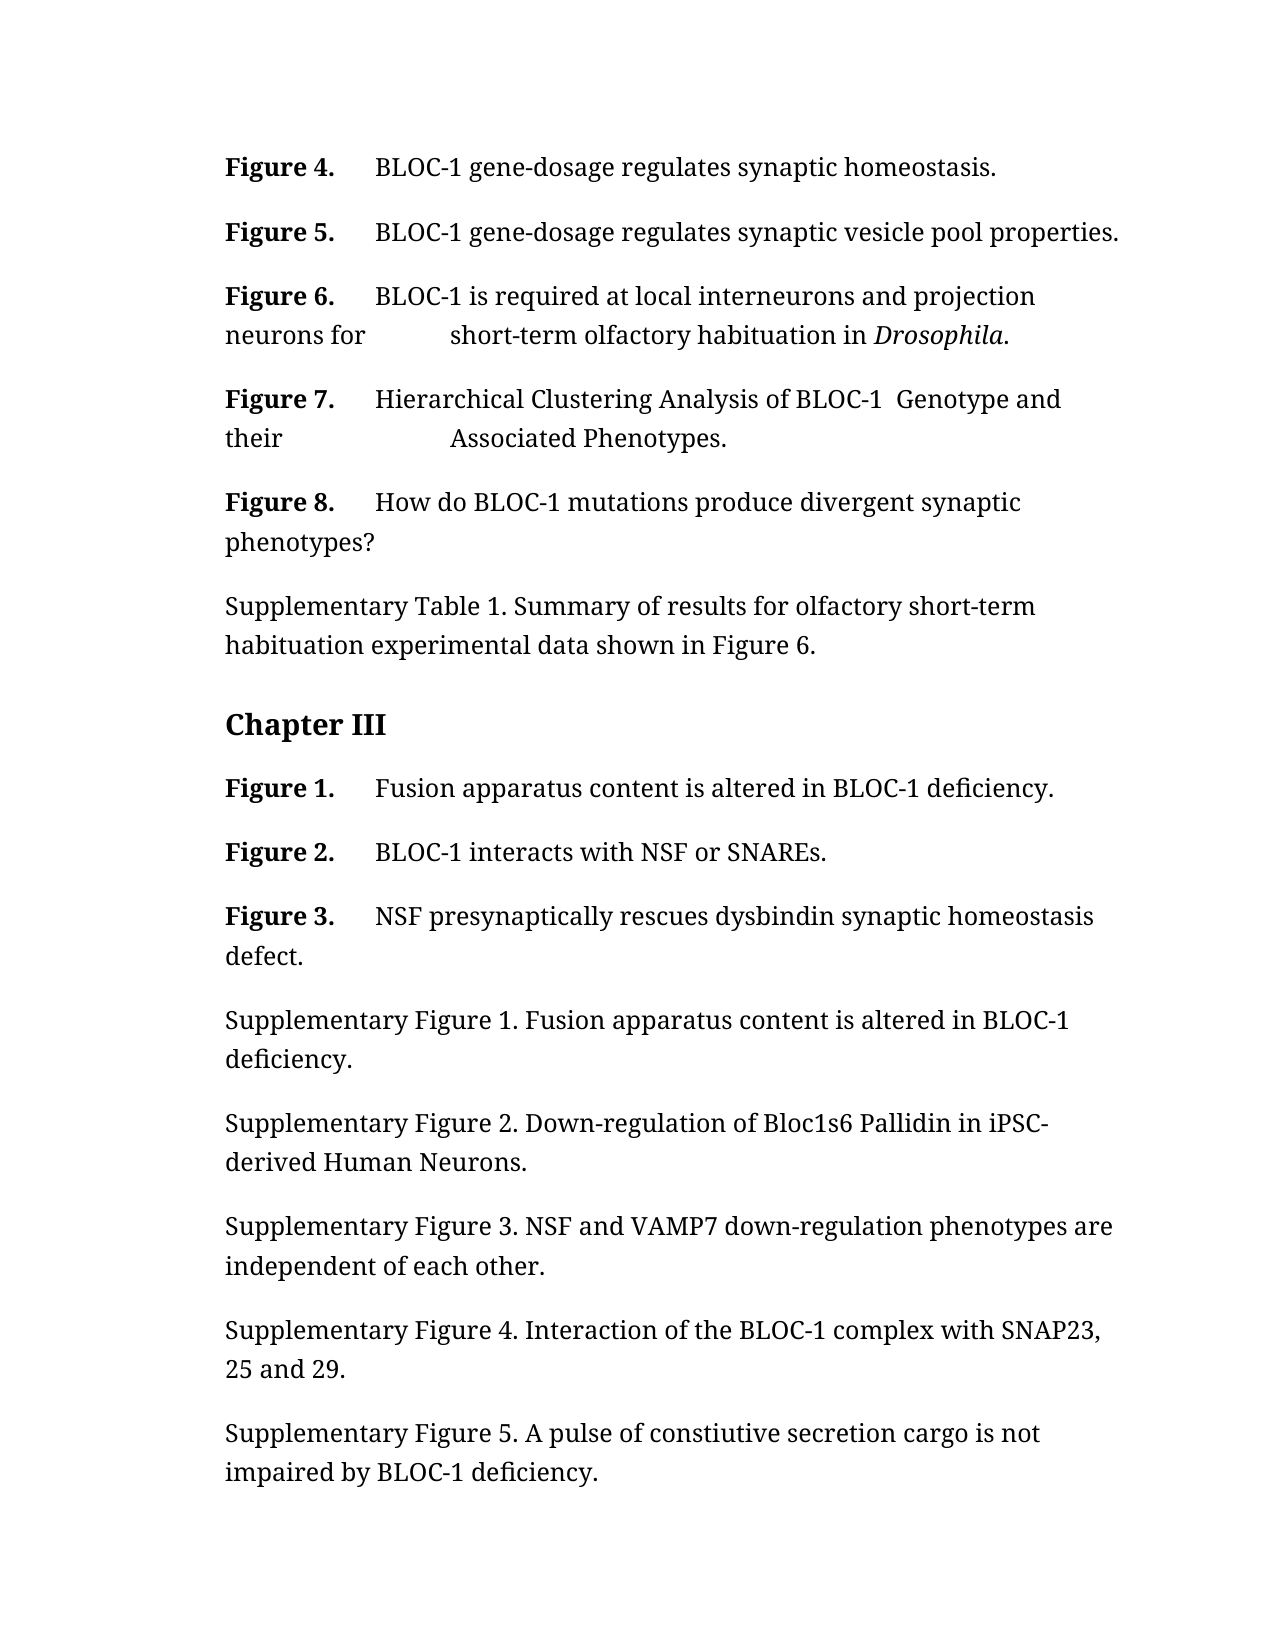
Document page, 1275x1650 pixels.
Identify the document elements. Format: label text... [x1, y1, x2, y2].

text Supplementary Figure 2. Down-regulation of Bloc1s6 Pallidin in iPSC-derived Human Neurons. [225, 1106, 1125, 1179]
text Figure 7. Hierarchical Clustering Analysis of BLOC-1 Genotype and their Associated Phenotypes. [225, 382, 1125, 455]
text Figure 2. BLOC-1 interacts with NSF or SNAREs. [225, 835, 1125, 869]
text Figure 8. How do BLOC-1 mutations produce divergent synaptic phenotypes? [225, 485, 1125, 558]
text Supplementary Figure 5. A pulse of constiutive secretion cargo is not impaired by BLOC-1 deficiency. [225, 1416, 1125, 1489]
text Figure 3. NSF presynaptically rescues dysbindin synaptic homeostasis defect. [225, 899, 1125, 972]
text Figure 5. BLOC-1 gene-dosage regulates synaptic vesicle pool properties. [225, 214, 1125, 248]
text Supplementary Figure 1. Fusion apparatus content is altered in BLOC-1 deficiency. [225, 1002, 1125, 1076]
text Chapter III [225, 704, 1125, 744]
text Supplementary Figure 4. Interaction of the BLOC-1 complex with SNAP23, 25 and 29. [225, 1312, 1125, 1386]
text Figure 4. BLOC-1 gene-dosage regulates synaptic homeostasis. [225, 150, 1125, 184]
text Figure 1. Fusion apparatus content is altered in BLOC-1 deficiency. [225, 771, 1125, 805]
text Supplementary Table 1. Summary of results for olfactory short-term habituation experimental data shown in Figure 6. [225, 588, 1125, 662]
text Supplementary Figure 3. NSF and VAMP7 down-regulation phenotypes are independent of each other. [225, 1209, 1125, 1282]
text Figure 6. BLOC-1 is required at local interneurons and projection neurons for short-term olfactory habituation in Drosophila. [225, 278, 1125, 352]
